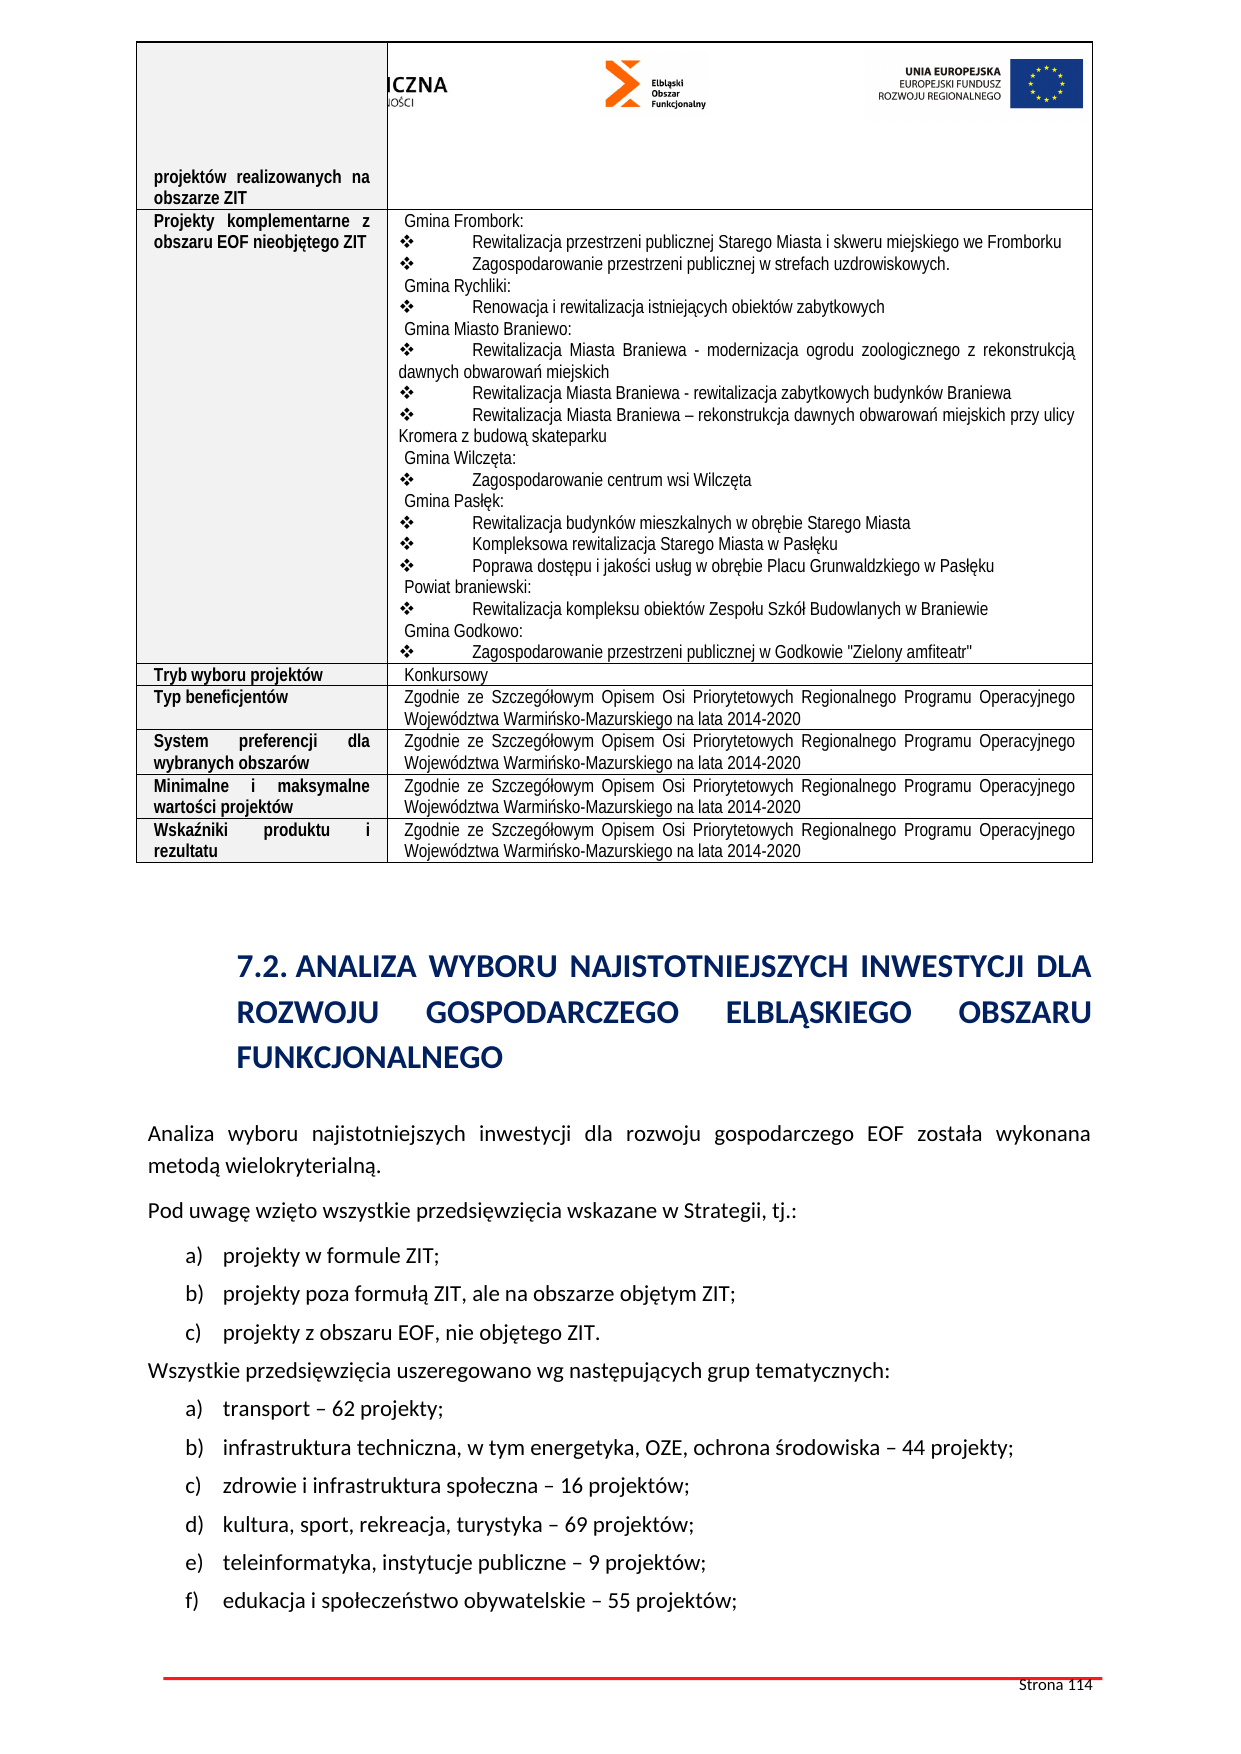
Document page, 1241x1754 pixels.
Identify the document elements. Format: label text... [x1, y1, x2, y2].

list teleinformatyka, instytucje publiczne – 9 projektów; [185, 1548, 1092, 1576]
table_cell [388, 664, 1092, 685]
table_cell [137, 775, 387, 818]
text Pod uwagę wzięto wszystkie przedsięwzięcia wskazane w Strategii, tj.: [148, 1196, 1092, 1224]
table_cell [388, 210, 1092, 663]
list transport – 62 projekty; [185, 1394, 1092, 1422]
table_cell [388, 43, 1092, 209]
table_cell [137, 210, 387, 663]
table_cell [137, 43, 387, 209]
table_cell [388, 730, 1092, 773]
list projekty poza formułą ZIT, ale na obszarze objętym ZIT; [185, 1279, 1092, 1307]
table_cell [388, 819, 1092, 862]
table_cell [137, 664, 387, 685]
picture [1093, 43, 1097, 124]
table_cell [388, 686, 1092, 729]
list projekty w formule ZIT; [185, 1241, 1092, 1269]
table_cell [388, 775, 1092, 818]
list edukacja i społeczeństwo obywatelskie – 55 projektów; [185, 1587, 1092, 1615]
text Wszystkie przedsięwzięcia uszeregowano wg następujących grup tematycznych: [148, 1356, 1092, 1384]
subtitle ANALIZA WYBORU NAJISTOTNIEJSZYCH INWESTYCJI DLA ROZWOJU GosPODARCZEGO Elbląskiego obszaru Funkcjonalnego [236, 945, 1092, 1077]
list projekty z obszaru EOF, nie objętego ZIT. [185, 1318, 1092, 1346]
list infrastruktura techniczna, w tym energetyka, OZE, ochrona środowiska – 44 projekty; [185, 1433, 1092, 1461]
list zdrowie i infrastruktura społeczna – 16 projektów; [185, 1471, 1092, 1499]
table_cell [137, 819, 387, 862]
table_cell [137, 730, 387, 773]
text Analiza wyboru najistotniejszych inwestycji dla rozwoju gospodarczego EOF została wykonana metodą wielokryterialną. [148, 1119, 1092, 1179]
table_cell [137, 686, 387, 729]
list kultura, sport, rekreacja, turystyka – 69 projektów; [185, 1510, 1092, 1538]
picture [124, 6, 487, 166]
